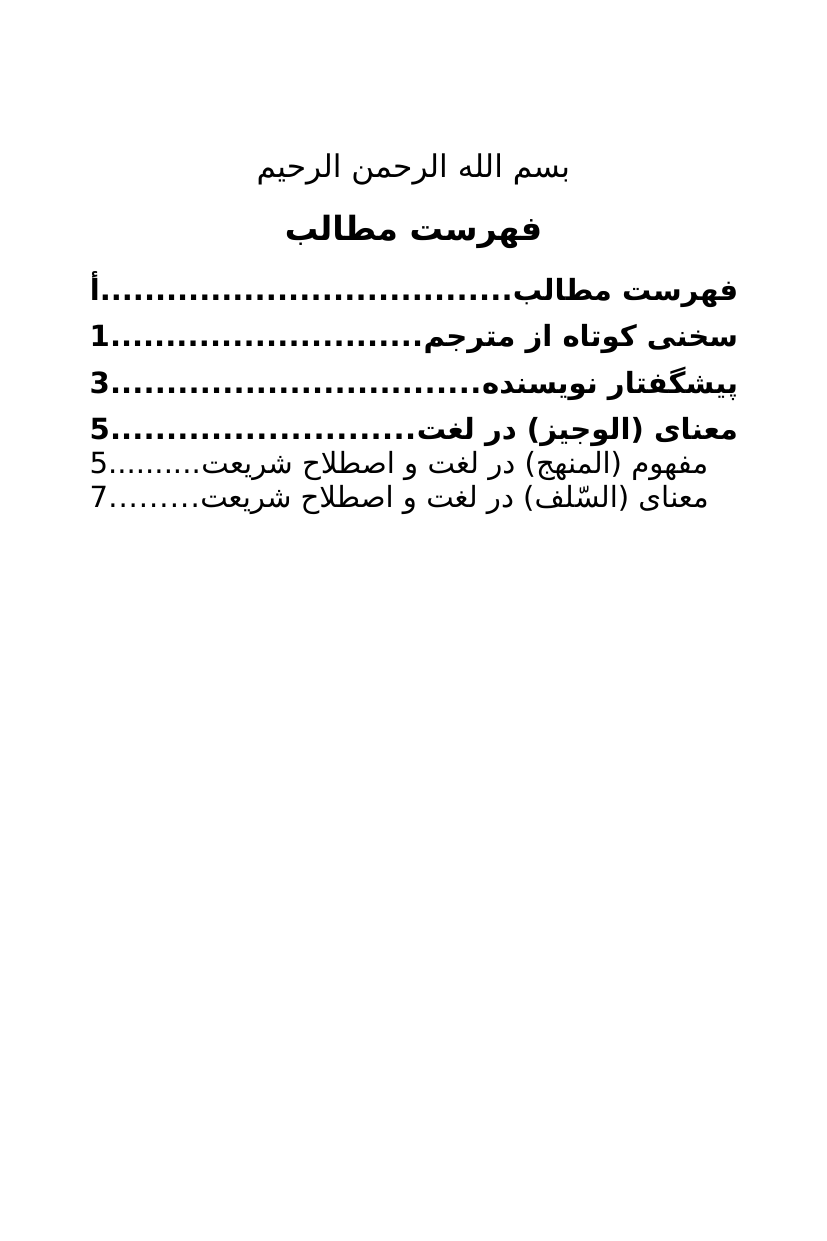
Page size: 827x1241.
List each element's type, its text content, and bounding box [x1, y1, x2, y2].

text مفهوم (المنهج) در لغت و اصطلاح شریعت 5 [89, 446, 708, 480]
text پیشگفتار نویسنده 3 [89, 366, 738, 400]
text بسم الله الرحمن الرحیم [89, 148, 738, 184]
text فهرست مطالب ‌أ [89, 273, 738, 307]
text معنای (الوجیز) در لغت 5 [89, 412, 738, 446]
text فهرست مطالب [89, 209, 738, 248]
text معنای (السّلف) در لغت و اصطلاح شریعت 7 [89, 480, 708, 514]
text سخنی کوتاه از مترجم 1 [89, 319, 738, 353]
